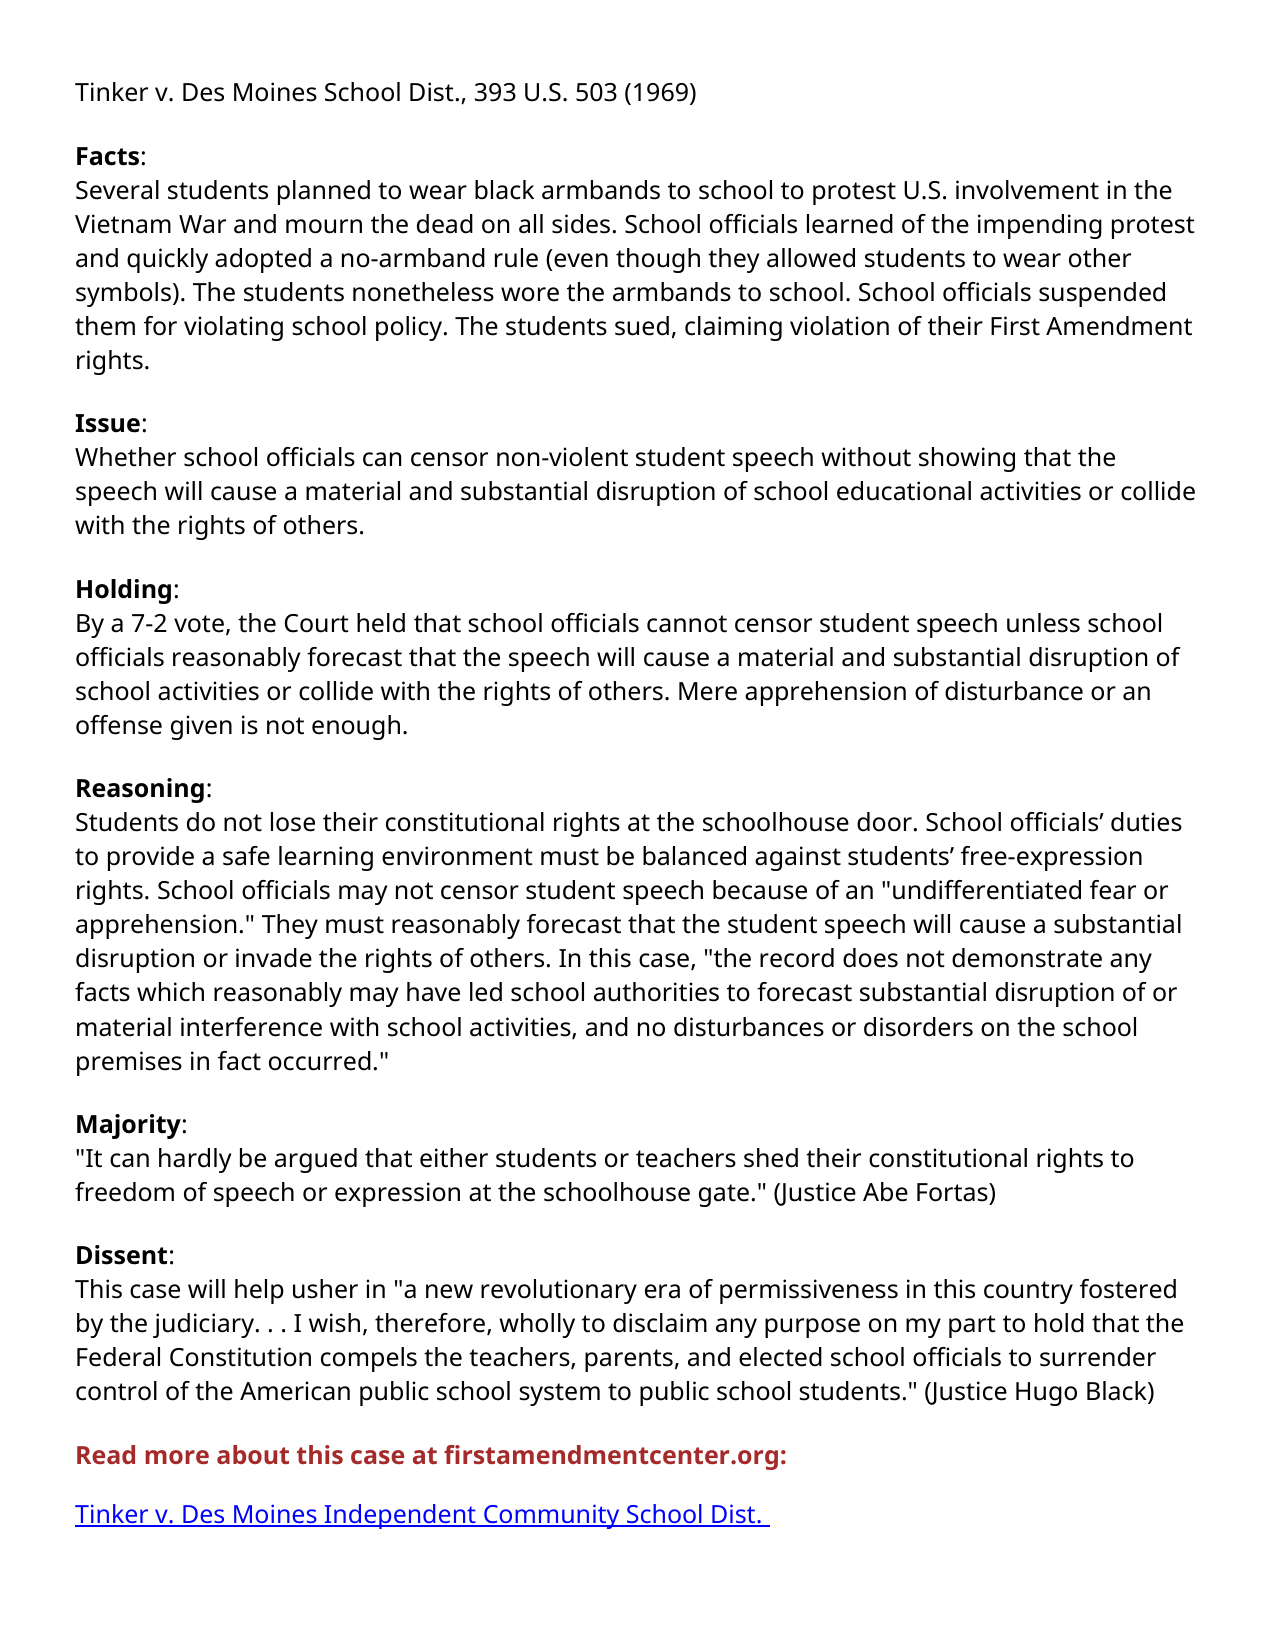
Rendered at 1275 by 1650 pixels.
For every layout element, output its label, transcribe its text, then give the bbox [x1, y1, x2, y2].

text Majority: "It can hardly be argued that either students or teachers shed their constitutional rights to freedom of speech or expression at the schoolhouse gate." (Justice Abe Fortas) [75, 1106, 1200, 1209]
text Reasoning: Students do not lose their constitutional rights at the schoolhouse door. School officials’ duties to provide a safe learning environment must be balanced against students’ free-expression rights. School officials may not censor student speech because of an "undifferentiated fear or apprehension." They must reasonably forecast that the student speech will cause a substantial disruption or invade the rights of others. In this case, "the record does not demonstrate any facts which reasonably may have led school authorities to forecast substantial disruption of or material interference with school activities, and no disturbances or disorders on the school premises in fact occurred." [75, 771, 1200, 1077]
text Dissent: This case will help usher in "a new revolutionary era of permissiveness in this country fostered by the judiciary. . . I wish, therefore, wholly to disclaim any purpose on my part to hold that the Federal Constitution compels the teachers, parents, and elected school officials to surrender control of the American public school system to public school students." (Justice Hugo Black) [75, 1238, 1200, 1408]
text Holding: By a 7-2 vote, the Court held that school officials cannot censor student speech unless school officials reasonably forecast that the speech will cause a material and substantial disruption of school activities or collide with the rights of others. Mere apprehension of disturbance or an offense given is not enough. [75, 571, 1200, 742]
text Tinker v. Des Moines Independent Community School Dist. [75, 1496, 1200, 1530]
text Facts: Several students planned to wear black armbands to school to protest U.S. involvement in the Vietnam War and mourn the dead on all sides. School officials learned of the impending protest and quickly adopted a no-armband rule (even though they allowed students to wear other symbols). The students nonetheless wore the armbands to school. School officials suspended them for violating school policy. The students sued, claiming violation of their First Amendment rights. [75, 138, 1200, 377]
text Read more about this case at firstamendmentcenter.org: [75, 1437, 1200, 1471]
text Tinker v. Des Moines School Dist., 393 U.S. 503 (1969) [75, 75, 1200, 109]
text Issue: Whether school officials can censor non-violent student speech without showing that the speech will cause a material and substantial disruption of school educational activities or collide with the rights of others. [75, 406, 1200, 542]
